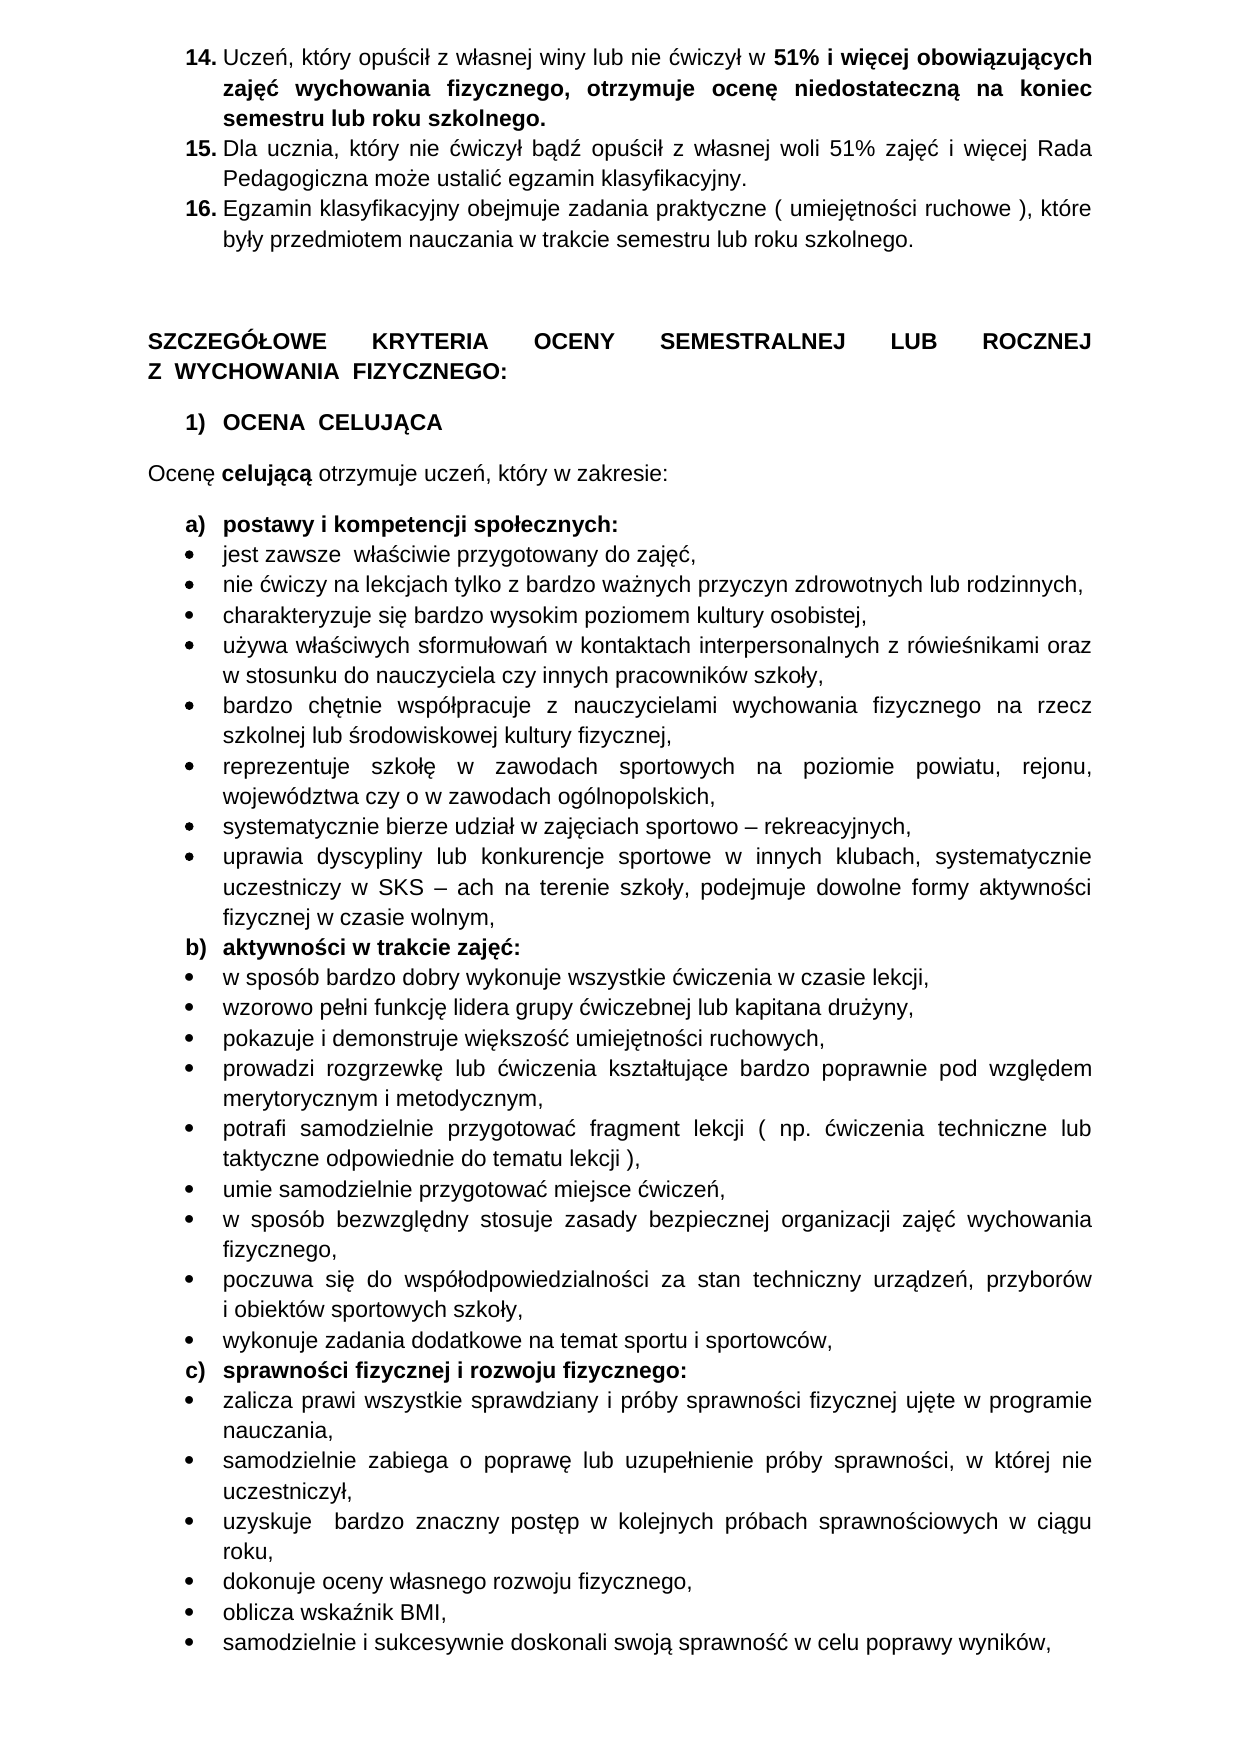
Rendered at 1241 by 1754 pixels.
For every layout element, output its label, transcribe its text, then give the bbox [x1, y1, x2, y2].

list umie samodzielnie przygotować miejsce ćwiczeń, [185, 1176, 1093, 1202]
list Egzamin klasyfikacyjny obejmuje zadania praktyczne ( umiejętności ruchowe ), które były przedmiotem nauczania w trakcie semestru lub roku szkolnego. [185, 195, 1093, 252]
list uprawia dyscypliny lub konkurencje sportowe w innych klubach, systematycznie uczestniczy w SKS – ach na terenie szkoły, podejmuje dowolne formy aktywności fizycznej w czasie wolnym, [185, 843, 1093, 930]
list aktywności w trakcie zajęć: [185, 934, 1093, 960]
list charakteryzuje się bardzo wysokim poziomem kultury osobistej, [185, 602, 1093, 628]
list używa właściwych sformułowań w kontaktach interpersonalnych z rówieśnikami oraz w stosunku do nauczyciela czy innych pracowników szkoły, [185, 632, 1093, 688]
list bardzo chętnie współpracuje z nauczycielami wychowania fizycznego na rzecz szkolnej lub środowiskowej kultury fizycznej, [185, 692, 1093, 749]
list systematycznie bierze udział w zajęciach sportowo – rekreacyjnych, [185, 813, 1093, 839]
text Ocenę celującą otrzymuje uczeń, który w zakresie: [148, 460, 1093, 486]
list dokonuje oceny własnego rozwoju fizycznego, [185, 1568, 1093, 1595]
list prowadzi rozgrzewkę lub ćwiczenia kształtujące bardzo poprawnie pod względem merytorycznym i metodycznym, [185, 1055, 1093, 1111]
list samodzielnie zabiega o poprawę lub uzupełnienie próby sprawności, w której nie uczestniczył, [185, 1447, 1093, 1504]
list Uczeń, który opuścił z własnej winy lub nie ćwiczył w 51% i więcej obowiązujących zajęć wychowania fizycznego, otrzymuje ocenę niedostateczną na koniec semestru lub roku szkolnego. [185, 44, 1093, 131]
list poczuwa się do współodpowiedzialności za stan techniczny urządzeń, przyborów i obiektów sportowych szkoły, [185, 1266, 1093, 1323]
list OCENA CELUJĄCA [185, 409, 1093, 435]
list Dla ucznia, który nie ćwiczył bądź opuścił z własnej woli 51% zajęć i więcej Rada Pedagogiczna może ustalić egzamin klasyfikacyjny. [185, 135, 1093, 192]
list reprezentuje szkołę w zawodach sportowych na poziomie powiatu, rejonu, województwa czy o w zawodach ogólnopolskich, [185, 753, 1093, 809]
list nie ćwiczy na lekcjach tylko z bardzo ważnych przyczyn zdrowotnych lub rodzinnych, [185, 571, 1093, 598]
list wzorowo pełni funkcję lidera grupy ćwiczebnej lub kapitana drużyny, [185, 994, 1093, 1021]
list pokazuje i demonstruje większość umiejętności ruchowych, [185, 1024, 1093, 1051]
list zalicza prawi wszystkie sprawdziany i próby sprawności fizycznej ujęte w programie nauczania, [185, 1387, 1093, 1444]
list potrafi samodzielnie przygotować fragment lekcji ( np. ćwiczenia techniczne lub taktyczne odpowiednie do tematu lekcji ), [185, 1115, 1093, 1172]
text SZCZEGÓŁOWE KRYTERIA OCENY SEMESTRALNEJ LUB ROCZNEJ Z WYCHOWANIA FIZYCZNEGO: [148, 328, 1093, 384]
list wykonuje zadania dodatkowe na temat sportu i sportowców, [185, 1327, 1093, 1353]
list oblicza wskaźnik BMI, [185, 1598, 1093, 1625]
list samodzielnie i sukcesywnie doskonali swoją sprawność w celu poprawy wyników, [185, 1629, 1093, 1655]
list jest zawsze właściwie przygotowany do zajęć, [185, 541, 1093, 568]
list w sposób bezwzględny stosuje zasady bezpiecznej organizacji zajęć wychowania fizycznego, [185, 1206, 1093, 1262]
list postawy i kompetencji społecznych: [185, 511, 1093, 537]
list uzyskuje bardzo znaczny postęp w kolejnych próbach sprawnościowych w ciągu roku, [185, 1508, 1093, 1564]
list w sposób bardzo dobry wykonuje wszystkie ćwiczenia w czasie lekcji, [185, 964, 1093, 991]
list sprawności fizycznej i rozwoju fizycznego: [185, 1357, 1093, 1383]
